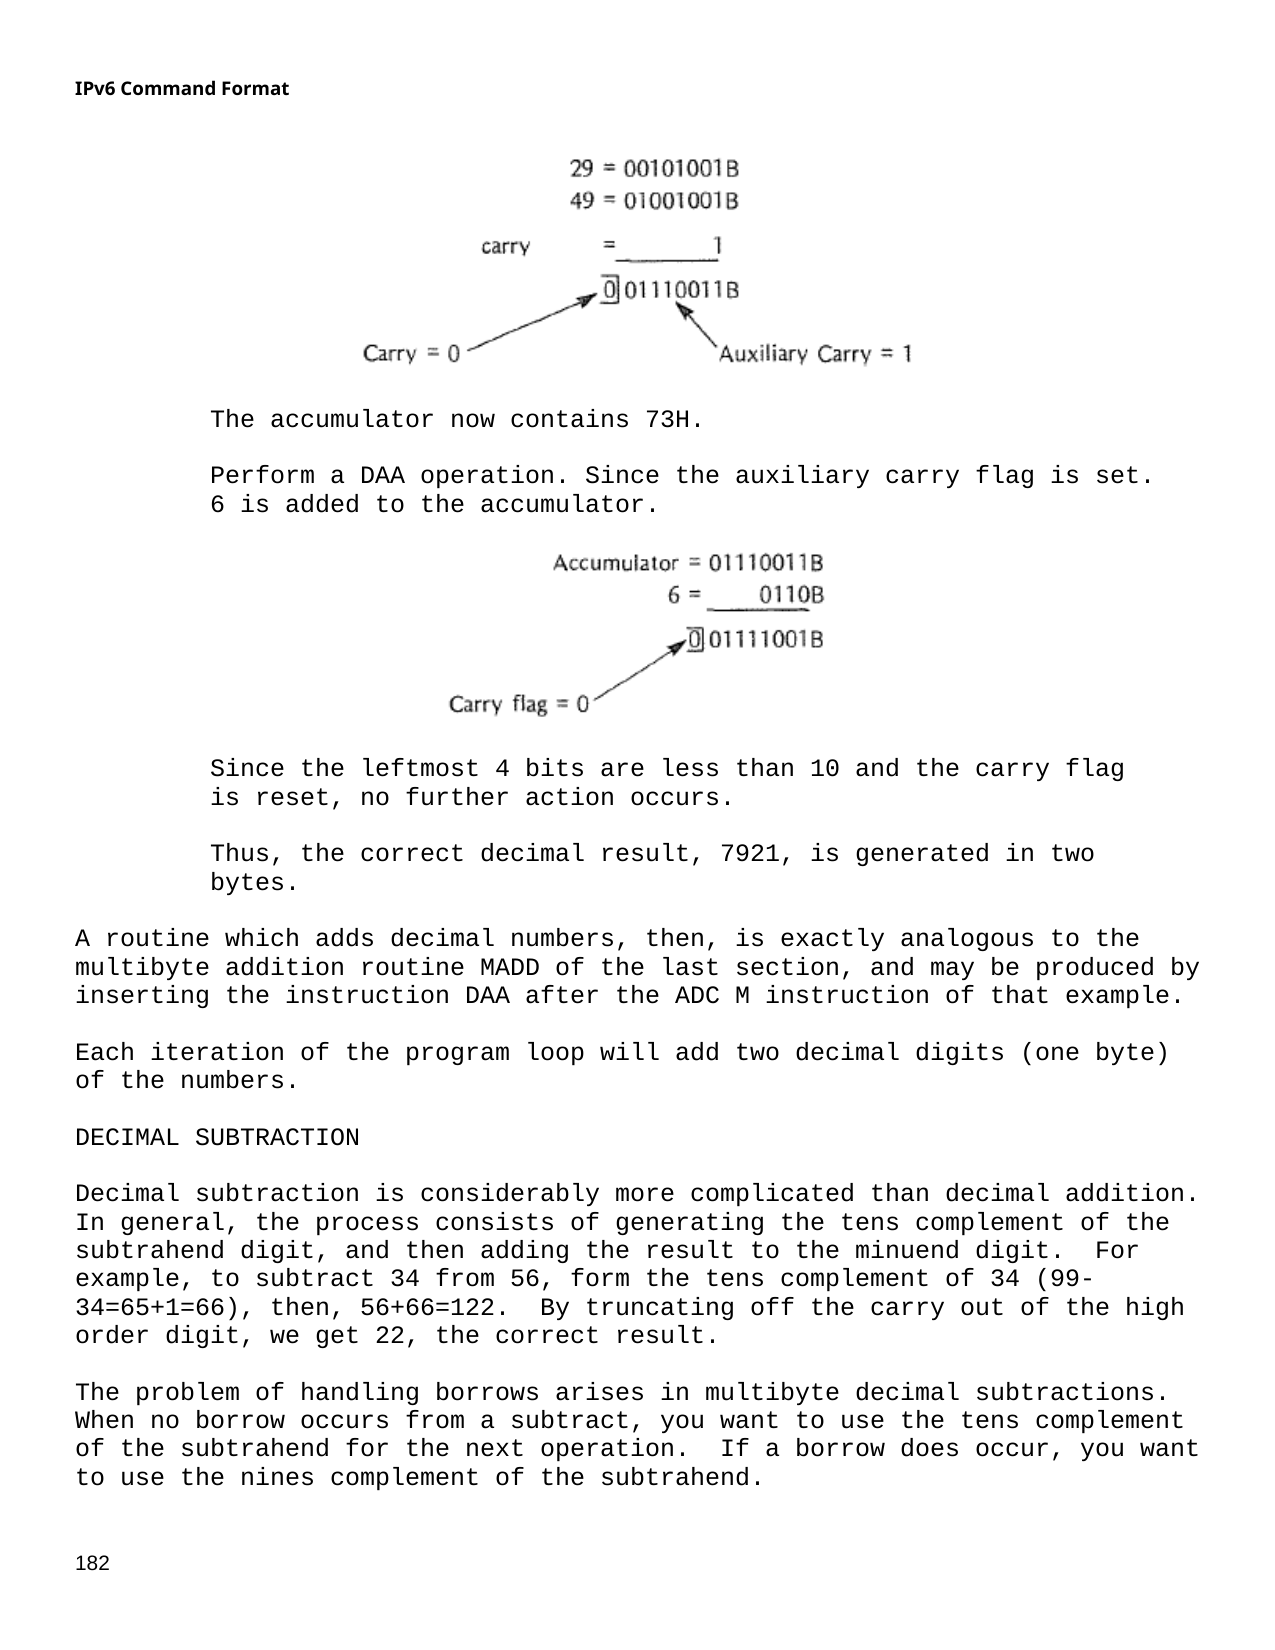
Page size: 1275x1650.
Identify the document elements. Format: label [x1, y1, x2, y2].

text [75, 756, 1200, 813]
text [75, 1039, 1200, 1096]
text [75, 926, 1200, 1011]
picture [435, 547, 840, 728]
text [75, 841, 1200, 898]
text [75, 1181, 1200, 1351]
picture [353, 152, 922, 378]
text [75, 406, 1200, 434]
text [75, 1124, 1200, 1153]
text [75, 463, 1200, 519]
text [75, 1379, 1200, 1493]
